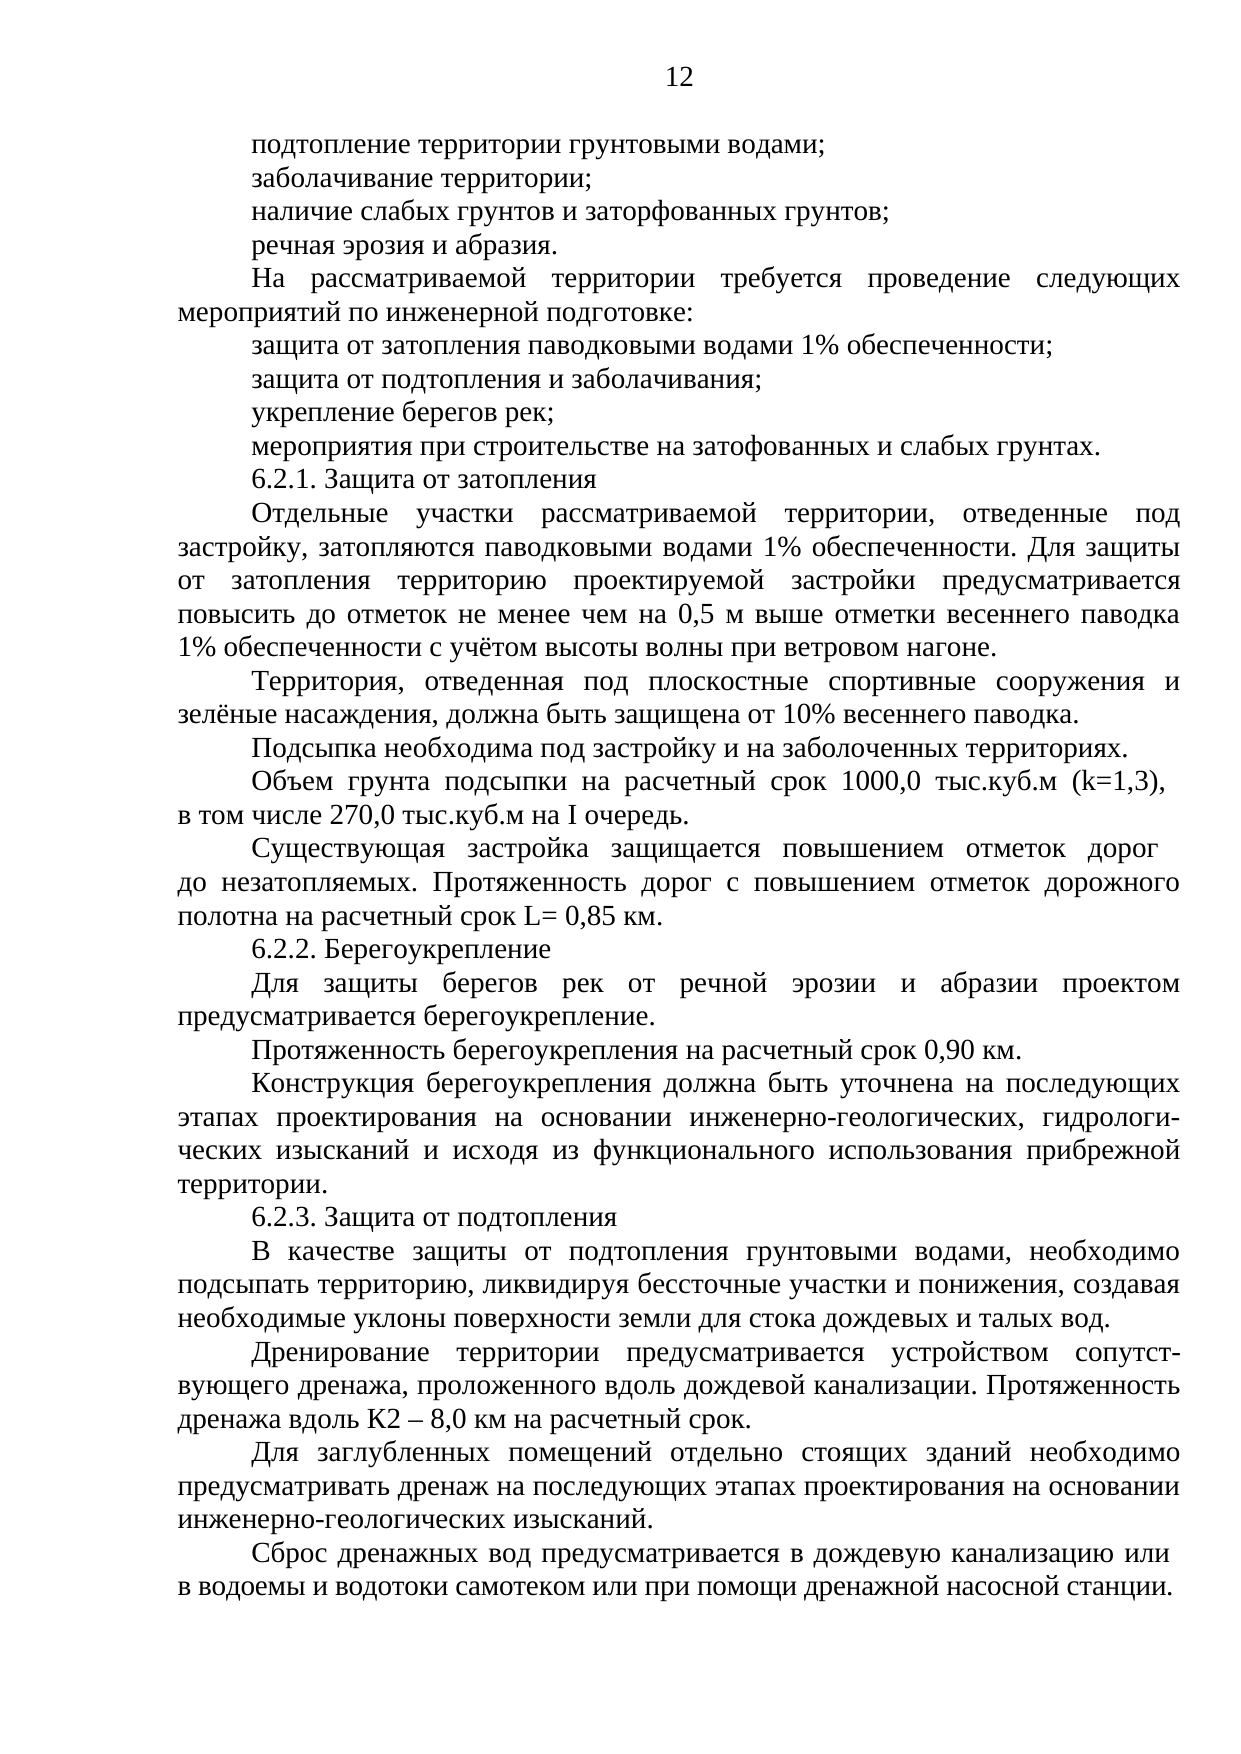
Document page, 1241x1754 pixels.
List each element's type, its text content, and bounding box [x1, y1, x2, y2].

text Подсыпка необходима под застройку и на заболоченных территориях. [177, 730, 1181, 763]
text Объем грунта подсыпки на расчетный срок 1000,0 тыс.куб.м (k=1,3), в том числе 270,0 тыс.куб.м на I очередь. [177, 763, 1181, 831]
text защита от подтопления и заболачивания; [177, 361, 1181, 394]
text Для защиты берегов рек от речной эрозии и абразии проектом предусматривается берегоукрепление. [177, 965, 1181, 1032]
text В качестве защиты от подтопления грунтовыми водами, необходимо подсыпать территорию, ликвидируя бессточные участки и понижения, создавая необходимые уклоны поверхности земли для стока дождевых и талых вод. [177, 1233, 1181, 1334]
text Дренирование территории предусматривается устройством сопутст-вующего дренажа, проложенного вдоль дождевой канализации. Протяженность дренажа вдоль К2 – 8,0 км на расчетный срок. [177, 1334, 1181, 1434]
text мероприятия при строительстве на затофованных и слабых грунтах. [177, 428, 1181, 462]
text 6.2.3. Защита от подтопления [177, 1199, 1181, 1233]
text 6.2.1. Защита от затопления [177, 462, 1181, 495]
text Существующая застройка защищается повышением отметок дорог до незатопляемых. Протяженность дорог с повышением отметок дорожного полотна на расчетный срок L= 0,85 км. [177, 831, 1181, 931]
text речная эрозия и абразия. [177, 227, 1181, 260]
text Для заглубленных помещений отдельно стоящих зданий необходимо предусматривать дренаж на последующих этапах проектирования на основании инженерно-геологических изысканий. [177, 1434, 1181, 1535]
text Сброс дренажных вод предусматривается в дождевую канализацию или в водоемы и водотоки самотеком или при помощи дренажной насосной станции. [177, 1535, 1181, 1602]
text заболачивание территории; [177, 160, 1181, 193]
text Отдельные участки рассматриваемой территории, отведенные под застройку, затопляются паводковыми водами 1% обеспеченности. Для защиты от затопления территорию проектируемой застройки предусматривается повысить до отметок не менее чем на выше отметки весеннего паводка 1% обеспеченности с учётом высоты волны при ветровом нагоне. [177, 495, 1181, 663]
text Конструкция берегоукрепления должна быть уточнена на последующих этапах проектирования на основании инженерно-геологических, гидрологи-ческих изысканий и исходя из функционального использования прибрежной территории. [177, 1065, 1181, 1199]
text Территория, отведенная под плоскостные спортивные сооружения и зелёные насаждения, должна быть защищена от 10% весеннего паводка. [177, 663, 1181, 730]
text 6.2.2. Берегоукрепление [177, 931, 1181, 965]
text наличие слабых грунтов и заторфованных грунтов; [177, 193, 1181, 227]
text укрепление берегов рек; [177, 394, 1181, 428]
text На рассматриваемой территории требуется проведение следующих мероприятий по инженерной подготовке: [177, 260, 1181, 327]
text Протяженность берегоукрепления на расчетный срок 0,90 км. [177, 1032, 1181, 1065]
text защита от затопления паводковыми водами 1% обеспеченности; [177, 327, 1181, 361]
text подтопление территории грунтовыми водами; [177, 126, 1181, 160]
